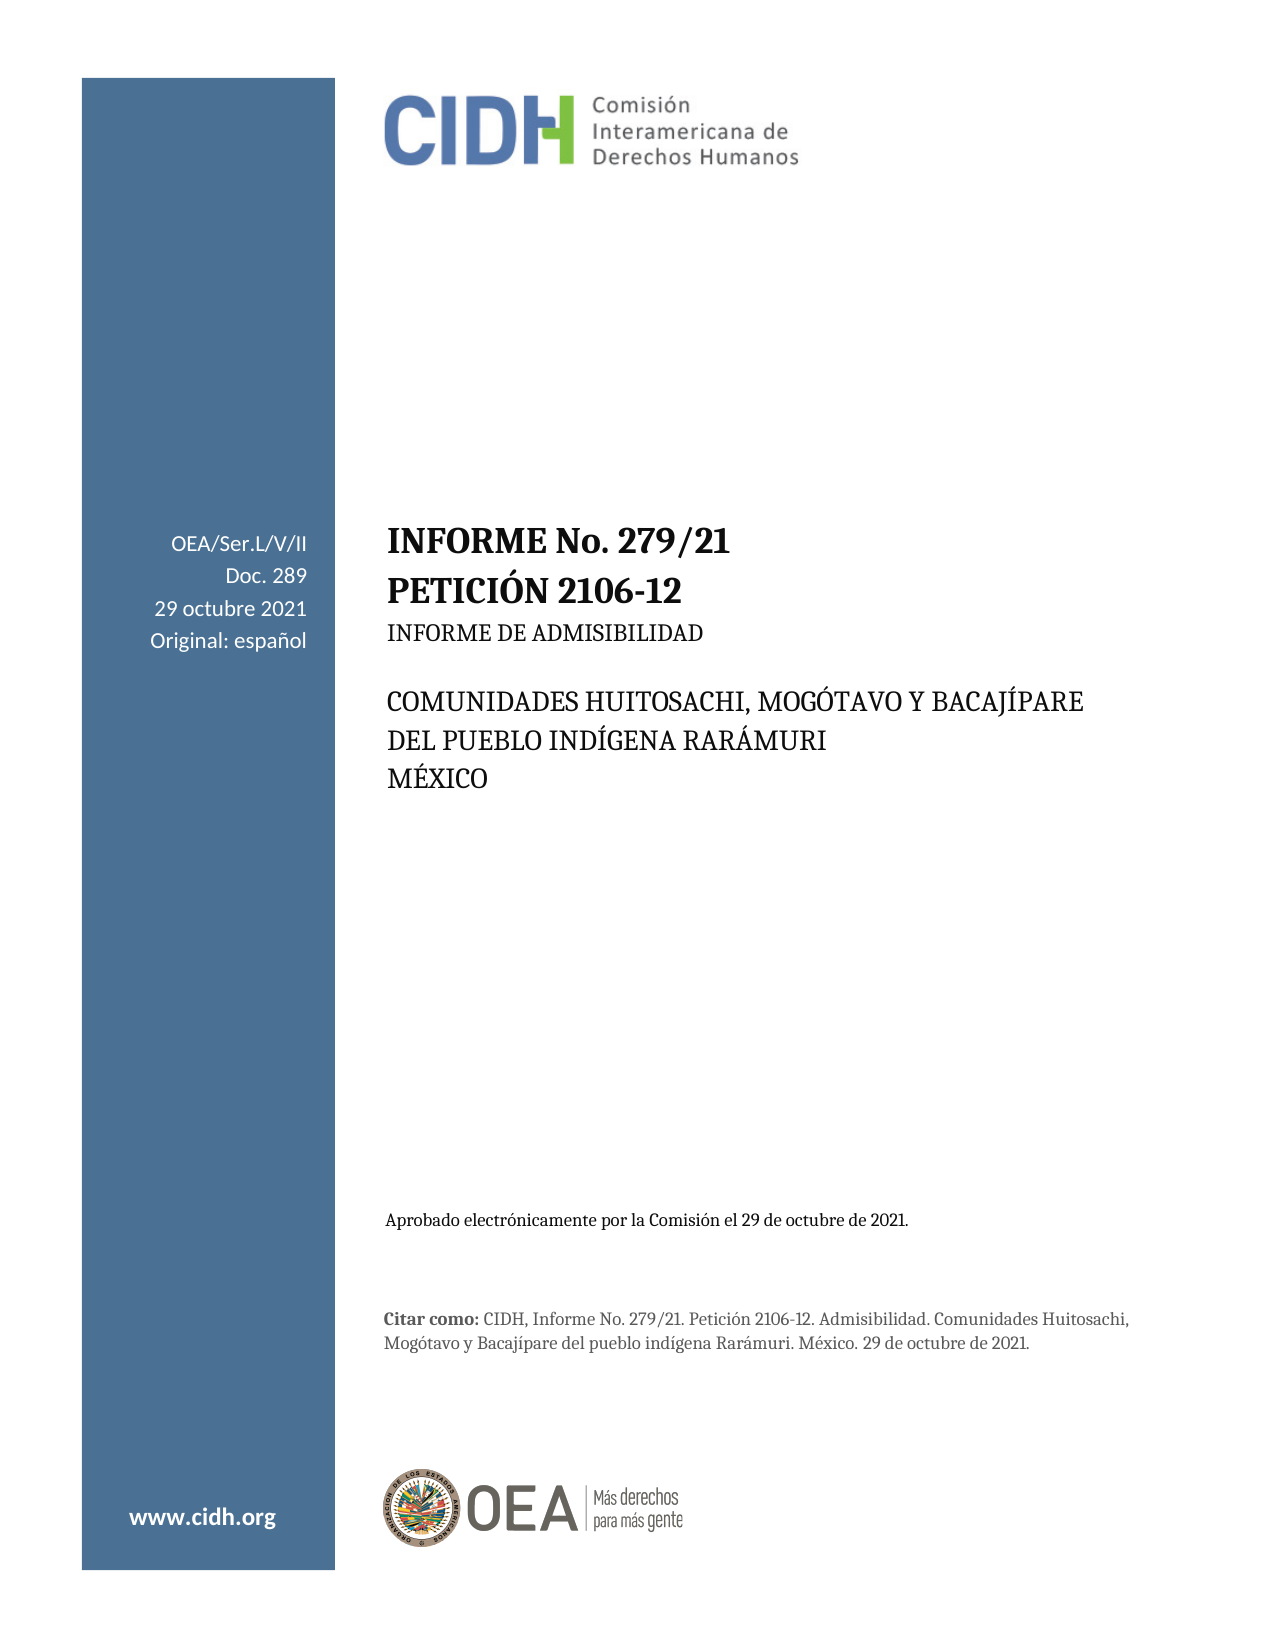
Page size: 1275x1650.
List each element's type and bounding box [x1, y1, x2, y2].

picture [383, 1469, 683, 1547]
picture [375, 87, 810, 172]
